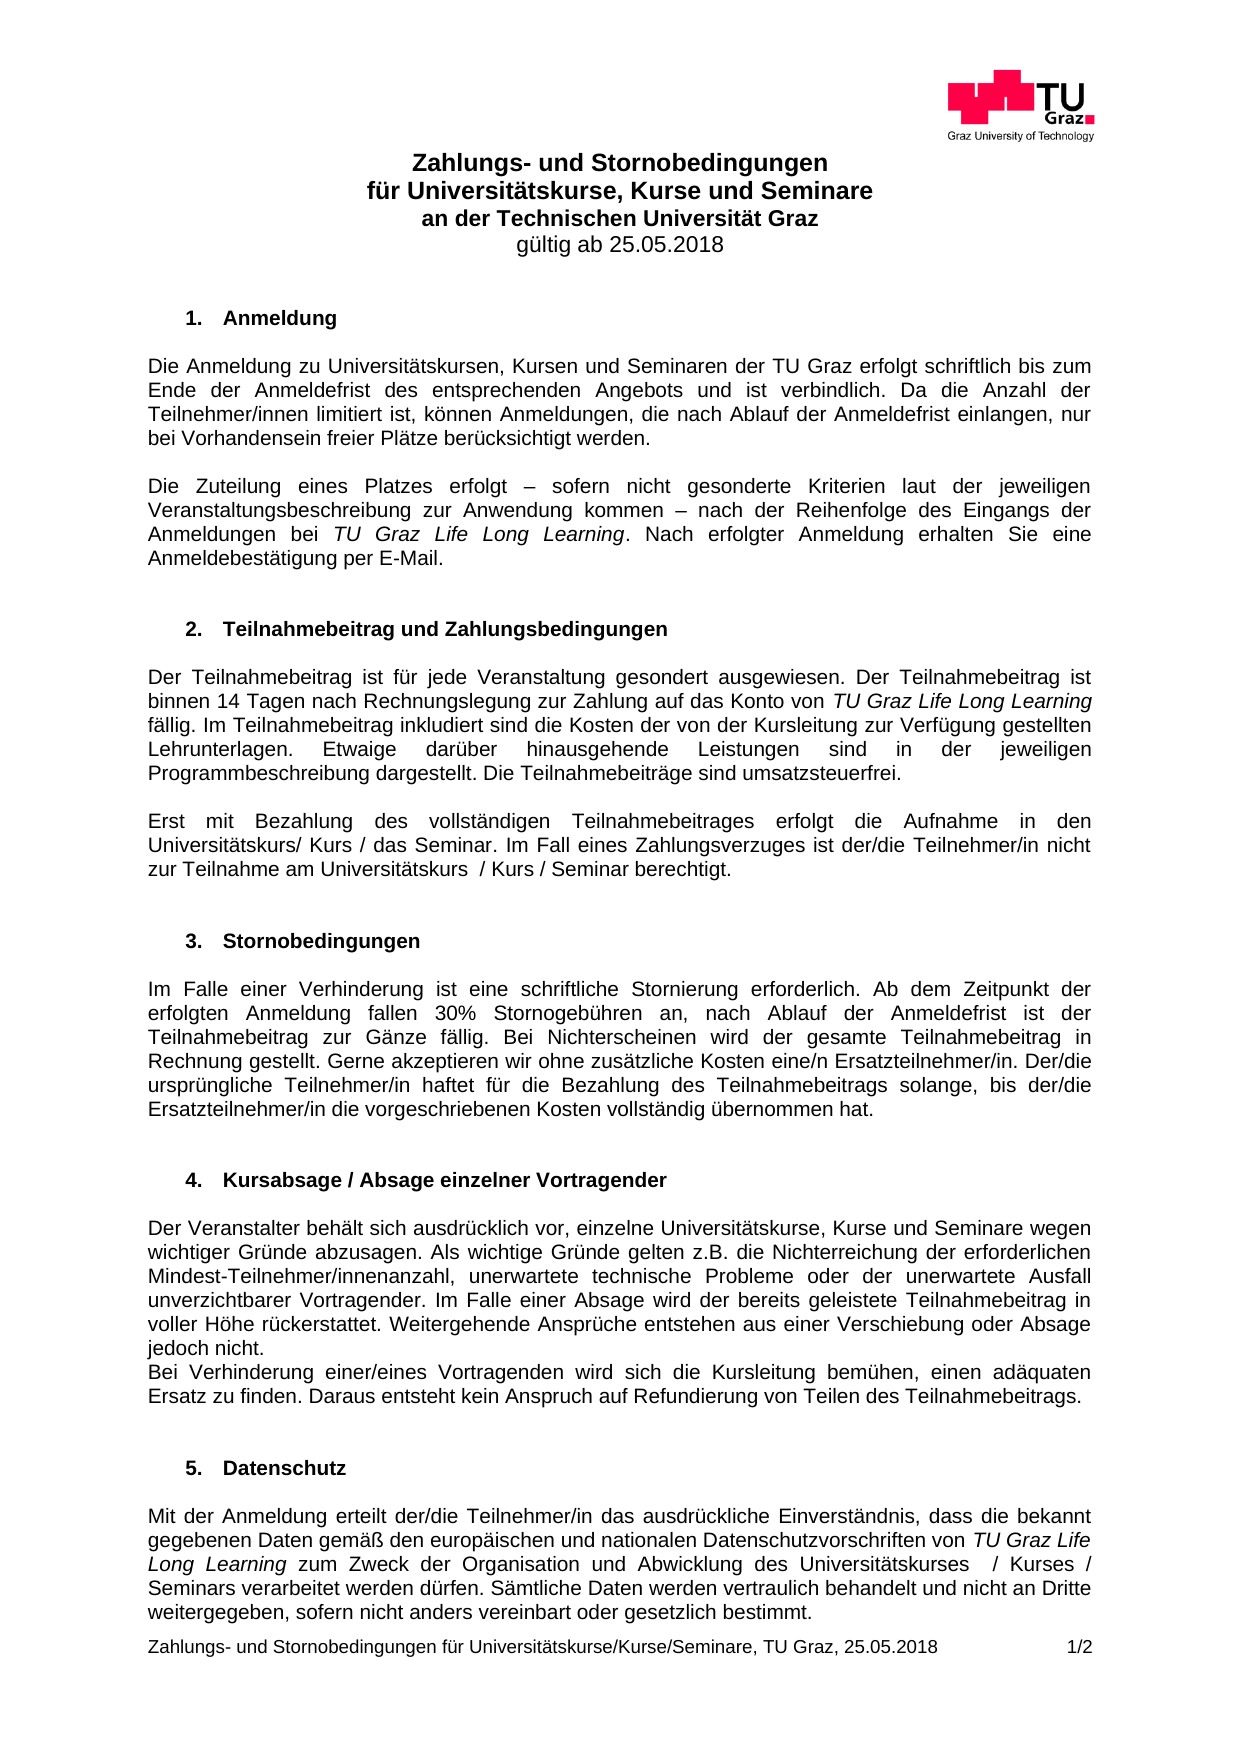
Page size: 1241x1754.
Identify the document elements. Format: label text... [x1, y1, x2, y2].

text Mit der Anmeldung erteilt der/die Teilnehmer/in das ausdrückliche Einverständnis, dass die bekannt gegebenen Daten gemäß den europäischen und nationalen Datenschutzvorschriften von TU Graz Life Long Learning zum Zweck der Organisation und Abwicklung des Universitätskurses / Kurses / Seminars verarbeitet werden dürfen. Sämtliche Daten werden vertraulich behandelt und nicht an Dritte weitergegeben, sofern nicht anders vereinbart oder gesetzlich bestimmt. [148, 1504, 1093, 1623]
text Der Teilnahmebeitrag ist für jede Veranstaltung gesondert ausgewiesen. Der Teilnahmebeitrag ist binnen 14 Tagen nach Rechnungslegung zur Zahlung auf das Konto von TU Graz Life Long Learning fällig. Im Teilnahmebeitrag inkludiert sind die Kosten der von der Kursleitung zur Verfügung gestellten Lehrunterlagen. Etwaige darüber hinausgehende Leistungen sind in der jeweiligen Programmbeschreibung dargestellt. Die Teilnahmebeiträge sind umsatzsteuerfrei. [148, 665, 1093, 785]
text gültig ab 25.05.2018 [148, 231, 1093, 258]
list Stornobedingungen [185, 929, 1093, 953]
text Erst mit Bezahlung des vollständigen Teilnahmebeitrages erfolgt die Aufnahme in den Universitätskurs/ Kurs / das Seminar. Im Fall eines Zahlungsverzuges ist der/die Teilnehmer/in nicht zur Teilnahme am Universitätskurs / Kurs / Seminar berechtigt. [148, 809, 1093, 881]
text für Universitätskurse, Kurse und Seminare [148, 176, 1093, 205]
text Bei Verhinderung einer/eines Vortragenden wird sich die Kursleitung bemühen, einen adäquaten Ersatz zu finden. Daraus entsteht kein Anspruch auf Refundierung von Teilen des Teilnahmebeitrags. [148, 1360, 1093, 1408]
list Anmeldung [185, 306, 1093, 330]
list Teilnahmebeitrag und Zahlungsbedingungen [185, 617, 1093, 641]
text an der Technischen Universität Graz [148, 205, 1093, 231]
text Zahlungs- und Stornobedingungen [148, 148, 1093, 176]
text Im Falle einer Verhinderung ist eine schriftliche Stornierung erforderlich. Ab dem Zeitpunkt der erfolgten Anmeldung fallen 30% Stornogebühren an, nach Ablauf der Anmeldefrist ist der Teilnahmebeitrag zur Gänze fällig. Bei Nichterscheinen wird der gesamte Teilnahmebeitrag in Rechnung gestellt. Gerne akzeptieren wir ohne zusätzliche Kosten eine/n Ersatzteilnehmer/in. Der/die ursprüngliche Teilnehmer/in haftet für die Bezahlung des Teilnahmebeitrags solange, bis der/die Ersatzteilnehmer/in die vorgeschriebenen Kosten vollständig übernommen hat. [148, 977, 1093, 1120]
text Die Zuteilung eines Platzes erfolgt – sofern nicht gesonderte Kriterien laut der jeweiligen Veranstaltungsbeschreibung zur Anwendung kommen – nach der Reihenfolge des Eingangs der Anmeldungen bei TU Graz Life Long Learning. Nach erfolgter Anmeldung erhalten Sie eine Anmeldebestätigung per E-Mail. [148, 473, 1093, 569]
list Datenschutz [185, 1456, 1093, 1480]
list Kursabsage / Absage einzelner Vortragender [185, 1168, 1093, 1192]
text Der Veranstalter behält sich ausdrücklich vor, einzelne Universitätskurse, Kurse und Seminare wegen wichtiger Gründe abzusagen. Als wichtige Gründe gelten z.B. die Nichterreichung der erforderlichen Mindest-Teilnehmer/innenanzahl, unerwartete technische Probleme oder der unerwartete Ausfall unverzichtbarer Vortragender. Im Falle einer Absage wird der bereits geleistete Teilnahmebeitrag in voller Höhe rückerstattet. Weitergehende Ansprüche entstehen aus einer Verschiebung oder Absage jedoch nicht. [148, 1216, 1093, 1360]
picture [933, 62, 1112, 148]
text Die Anmeldung zu Universitätskursen, Kursen und Seminaren der TU Graz erfolgt schriftlich bis zum Ende der Anmeldefrist des entsprechenden Angebots und ist verbindlich. Da die Anzahl der Teilnehmer/innen limitiert ist, können Anmeldungen, die nach Ablauf der Anmeldefrist einlangen, nur bei Vorhandensein freier Plätze berücksichtigt werden. [148, 354, 1093, 449]
